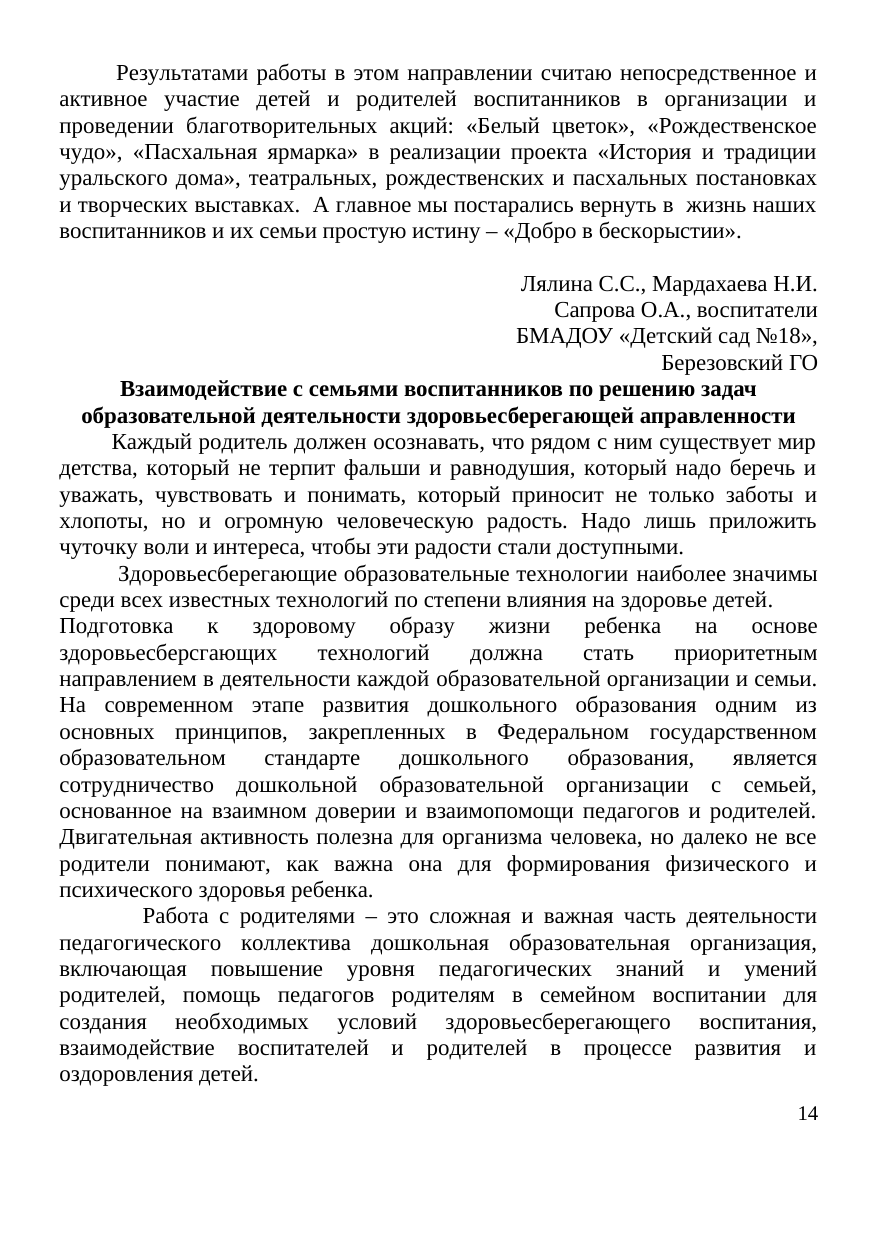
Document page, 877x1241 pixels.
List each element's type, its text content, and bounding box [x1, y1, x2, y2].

text Подготовка к здоровому образу жизни ребенка на основе здоровьесберсгающих технологий должна стать приоритетным направлением в деятельности каждой образовательной организации и семьи. На современном этапе развития дошкольного образования одним из основных принципов, закрепленных в Федеральном государственном образовательном стандарте дошкольного образования, является сотрудничество дошкольной образовательной организации с семьей, основанное на взаимном доверии и взаимопомощи педагогов и родителей. Двигательная активность полезна для организма человека, но далеко не все родители понимают, как важна она для формирования физического и психического здоровья ребенка. [59, 612, 818, 902]
text Лялина С.С., Мардахаева Н.И. [59, 270, 818, 296]
text Сапрова О.А., воспитатели [59, 296, 818, 323]
text БМАДОУ «Детский сад №18», [59, 323, 818, 349]
text Здоровьесберегающие образовательные технологии наиболее значимы среди всех известных технологий по степени влияния на здоровье детей. [59, 560, 818, 612]
text Каждый родитель должен осознавать, что рядом с ним существует мир детства, который не терпит фальши и равнодушия, который надо беречь и уважать, чувствовать и понимать, который приносит не только заботы и хлопоты, но и огромную человеческую радость. Надо лишь приложить чуточку воли и интереса, чтобы эти радости стали доступными. [59, 428, 818, 560]
text Взаимодействие с семьями воспитанников по решению задач образовательной деятельности здоровьесберегающей аправленности [59, 375, 818, 428]
text Результатами работы в этом направлении считаю непосредственное и активное участие детей и родителей воспитанников в организации и проведении благотворительных акций: «Белый цветок», «Рождественское чудо», «Пасхальная ярмарка» в реализации проекта «История и традиции уральского дома», театральных, рождественских и пасхальных постановках и творческих выставках. А главное мы постарались вернуть в жизнь наших воспитанников и их семьи простую истину – «Добро в бескорыстии». [59, 59, 818, 243]
text Березовский ГО [59, 349, 818, 375]
text Работа с родителями – это сложная и важная часть деятельности педагогического коллектива дошкольная образовательная организация, включающая повышение уровня педагогических знаний и умений родителей, помощь педагогов родителям в семейном воспитании для создания необходимых условий здоровьесберегающего воспитания, взаимодействие воспитателей и родителей в процессе развития и оздоровления детей. [59, 902, 818, 1087]
